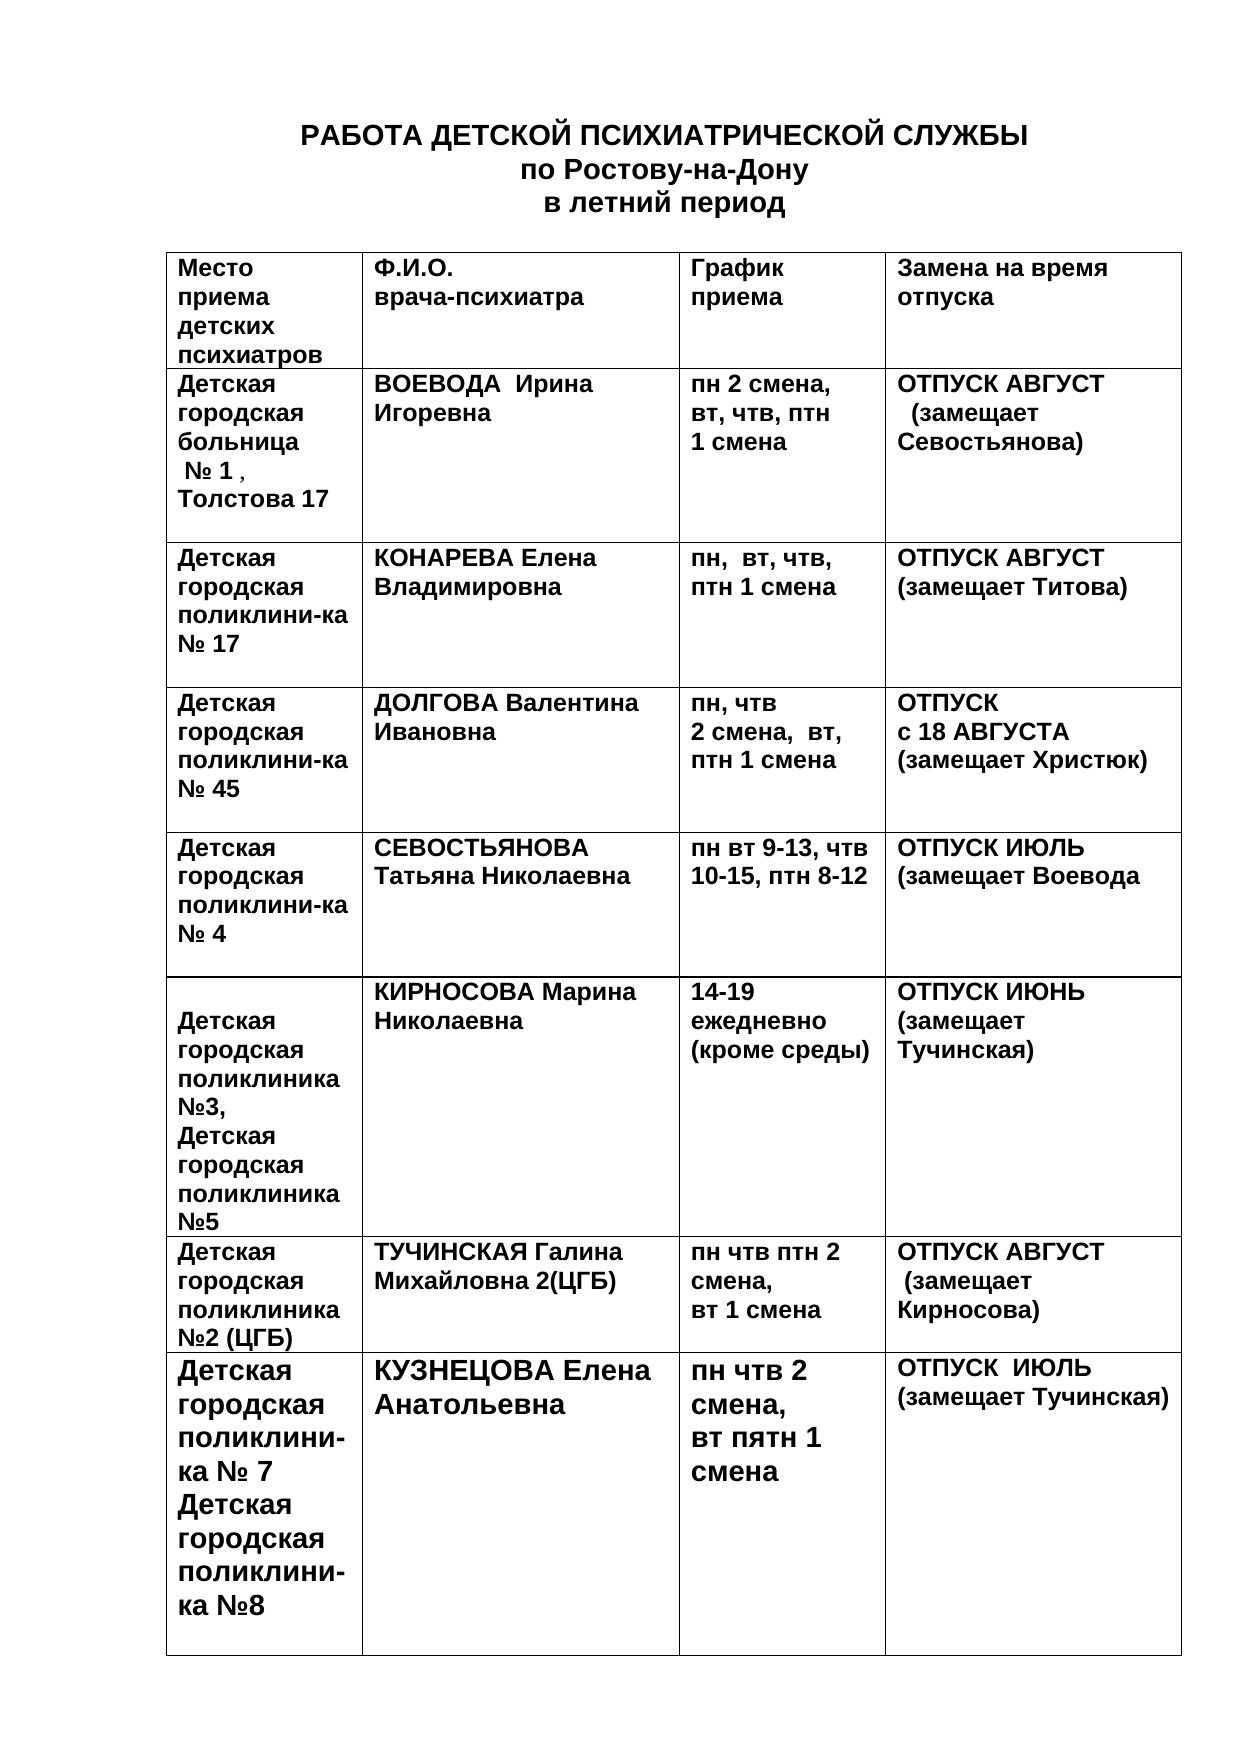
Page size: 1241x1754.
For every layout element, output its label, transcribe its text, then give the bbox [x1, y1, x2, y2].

table_header График приема [680, 253, 885, 368]
table_cell КОНАРЕВА Елена Владимировна [363, 543, 679, 687]
table_cell ДОЛГОВА Валентина Ивановна [363, 688, 679, 832]
table_cell пн чтв 2 смена, вт пятн 1 смена [680, 1353, 885, 1655]
table_cell Детская городская поликлини-ка № 7 Детская городская поликлини-ка №8 [167, 1353, 362, 1655]
table_cell ОТПУСК ИЮЛЬ (замещает Тучинская) [886, 1353, 1181, 1655]
table_cell ОТПУСК АВГУСТ (замещает Кирносова) [886, 1237, 1181, 1352]
table_cell пн, вт, чтв, птн 1 смена [680, 543, 885, 687]
table_cell ОТПУСК с 18 АВГУСТА (замещает Христюк) [886, 688, 1181, 832]
table_cell СЕВОСТЬЯНОВА Татьяна Николаевна [363, 833, 679, 976]
table_cell ОТПУСК АВГУСТ (замещает Титова) [886, 543, 1181, 687]
table_cell КИРНОСОВА Марина Николаевна [363, 978, 679, 1236]
text в летний период [177, 185, 1152, 219]
table_header Ф.И.О. врача-психиатра [363, 253, 679, 368]
table_cell ОТПУСК АВГУСТ (замещает Севостьянова) [886, 369, 1181, 542]
table_cell ТУЧИНСКАЯ Галина Михайловна 2(ЦГБ) [363, 1237, 679, 1352]
table_cell ОТПУСК ИЮЛЬ (замещает Воевода [886, 833, 1181, 976]
table_cell 14-19 ежедневно (кроме среды) [680, 978, 885, 1236]
table_cell пн вт 9-13, чтв 10-15, птн 8-12 [680, 833, 885, 976]
text РАБОТА ДЕТСКОЙ ПСИХИАТРИЧЕСКОЙ СЛУЖБЫ [177, 118, 1152, 152]
text по Ростову-на-Дону [177, 152, 1152, 185]
table_cell ВОЕВОДА Ирина Игоревна [363, 369, 679, 542]
table_cell пн, чтв 2 смена, вт, птн 1 смена [680, 688, 885, 832]
table_cell пн чтв птн 2 смена, вт 1 смена [680, 1237, 885, 1352]
table_cell Детская городская поликлини-ка № 17 [167, 543, 362, 687]
table_cell КУЗНЕЦОВА Елена Анатольевна [363, 1353, 679, 1655]
table_cell Детская городская поликлини-ка № 4 [167, 833, 362, 976]
table_header Место приема детских психиатров [167, 253, 362, 368]
table_cell пн 2 смена, вт, чтв, птн 1 смена [680, 369, 885, 542]
table_cell ОТПУСК ИЮНЬ (замещает Тучинская) [886, 978, 1181, 1236]
table_header Замена на время отпуска [886, 253, 1181, 368]
table_cell Детская городская поликлини-ка № 45 [167, 688, 362, 832]
table_cell Детская городская больница № 1 , Толстова 17 [167, 369, 362, 542]
